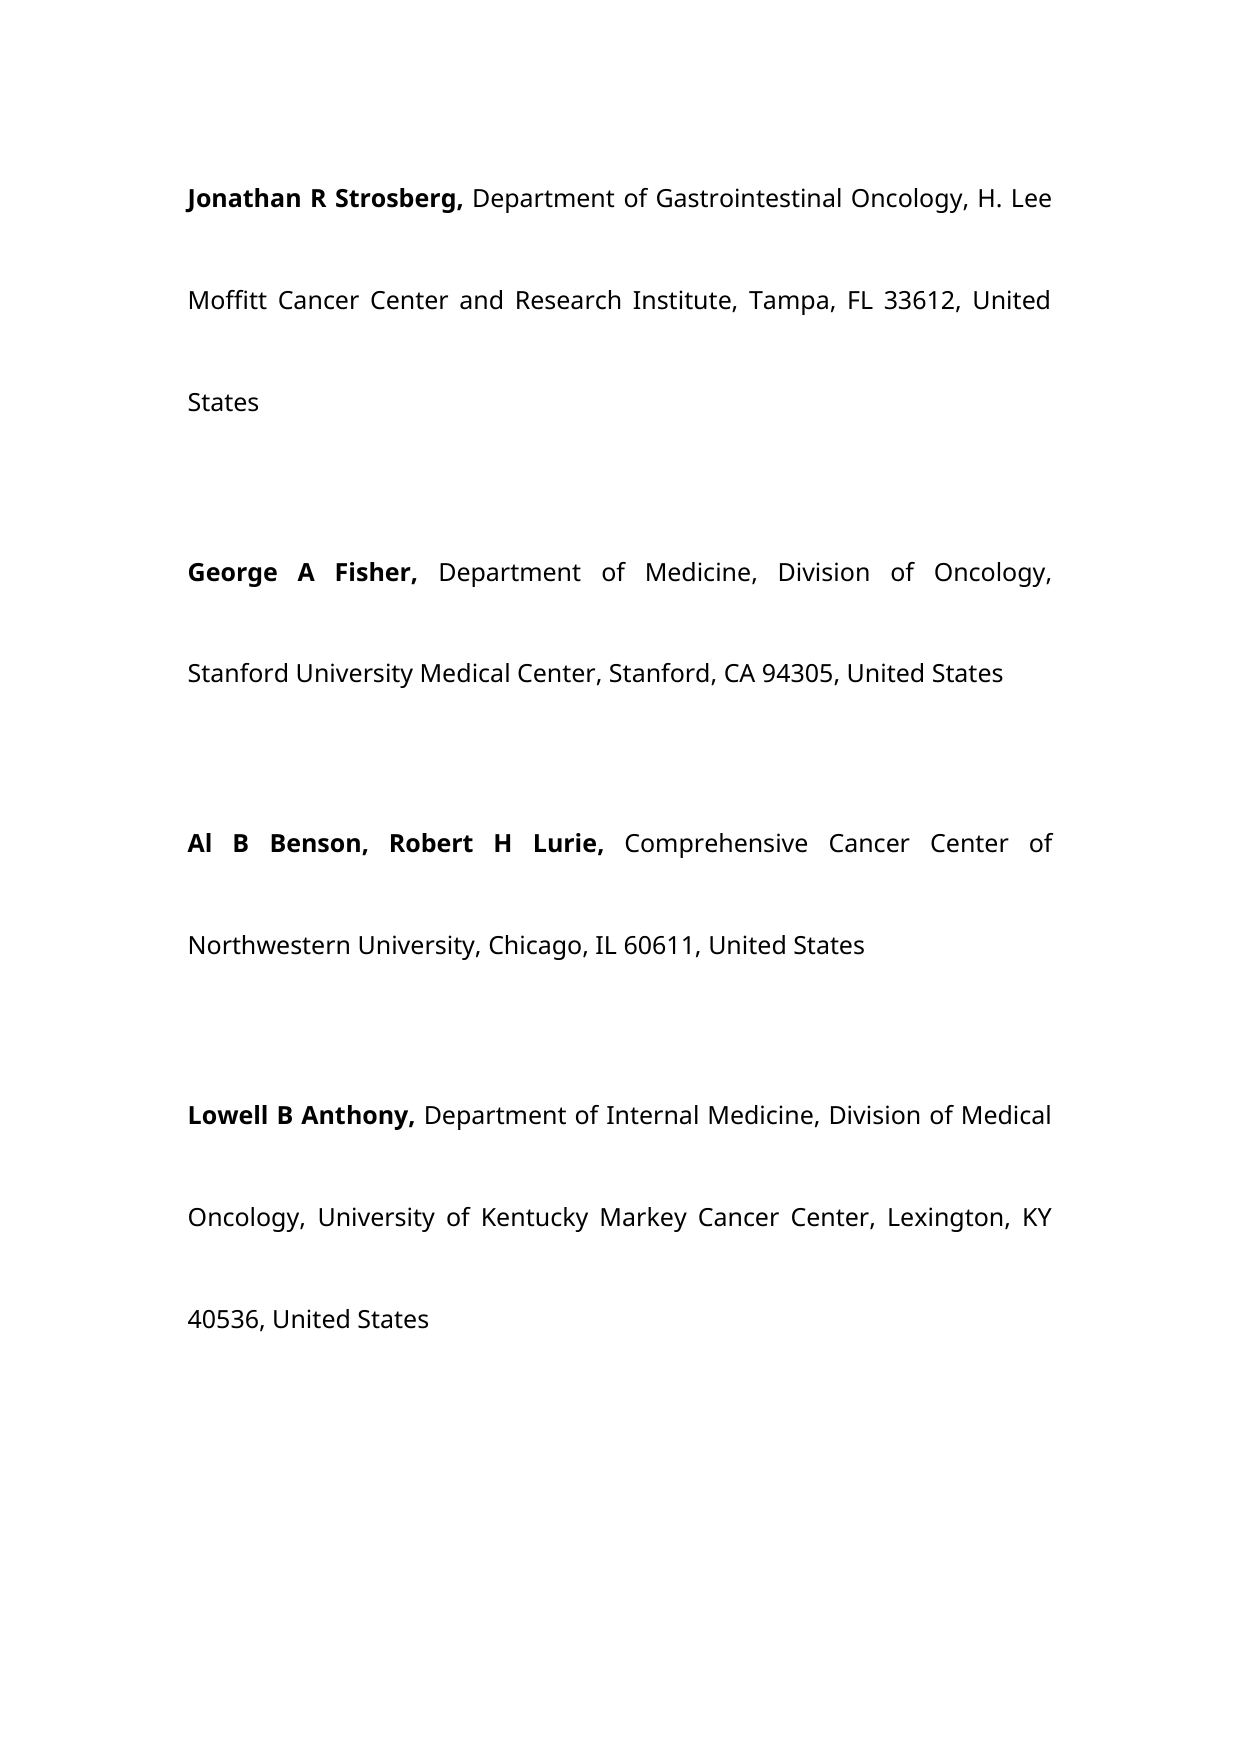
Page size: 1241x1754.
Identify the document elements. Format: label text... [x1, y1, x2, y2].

text George A Fisher, Department of Medicine, Division of Oncology, Stanford University Medical Center, Stanford, CA 94305, United States [187, 537, 1053, 707]
text Jonathan R Strosberg, Department of Gastrointestinal Oncology, H. Lee Moffitt Cancer Center and Research Institute, Tampa, FL 33612, United States [187, 164, 1053, 436]
text Lowell B Anthony, Department of Internal Medicine, Division of Medical Oncology, University of Kentucky Markey Cancer Center, Lexington, KY 40536, United States [187, 1081, 1053, 1352]
text Al B Benson, Robert H Lurie, Comprehensive Cancer Center of Northwestern University, Chicago, IL 60611, United States [187, 809, 1053, 979]
